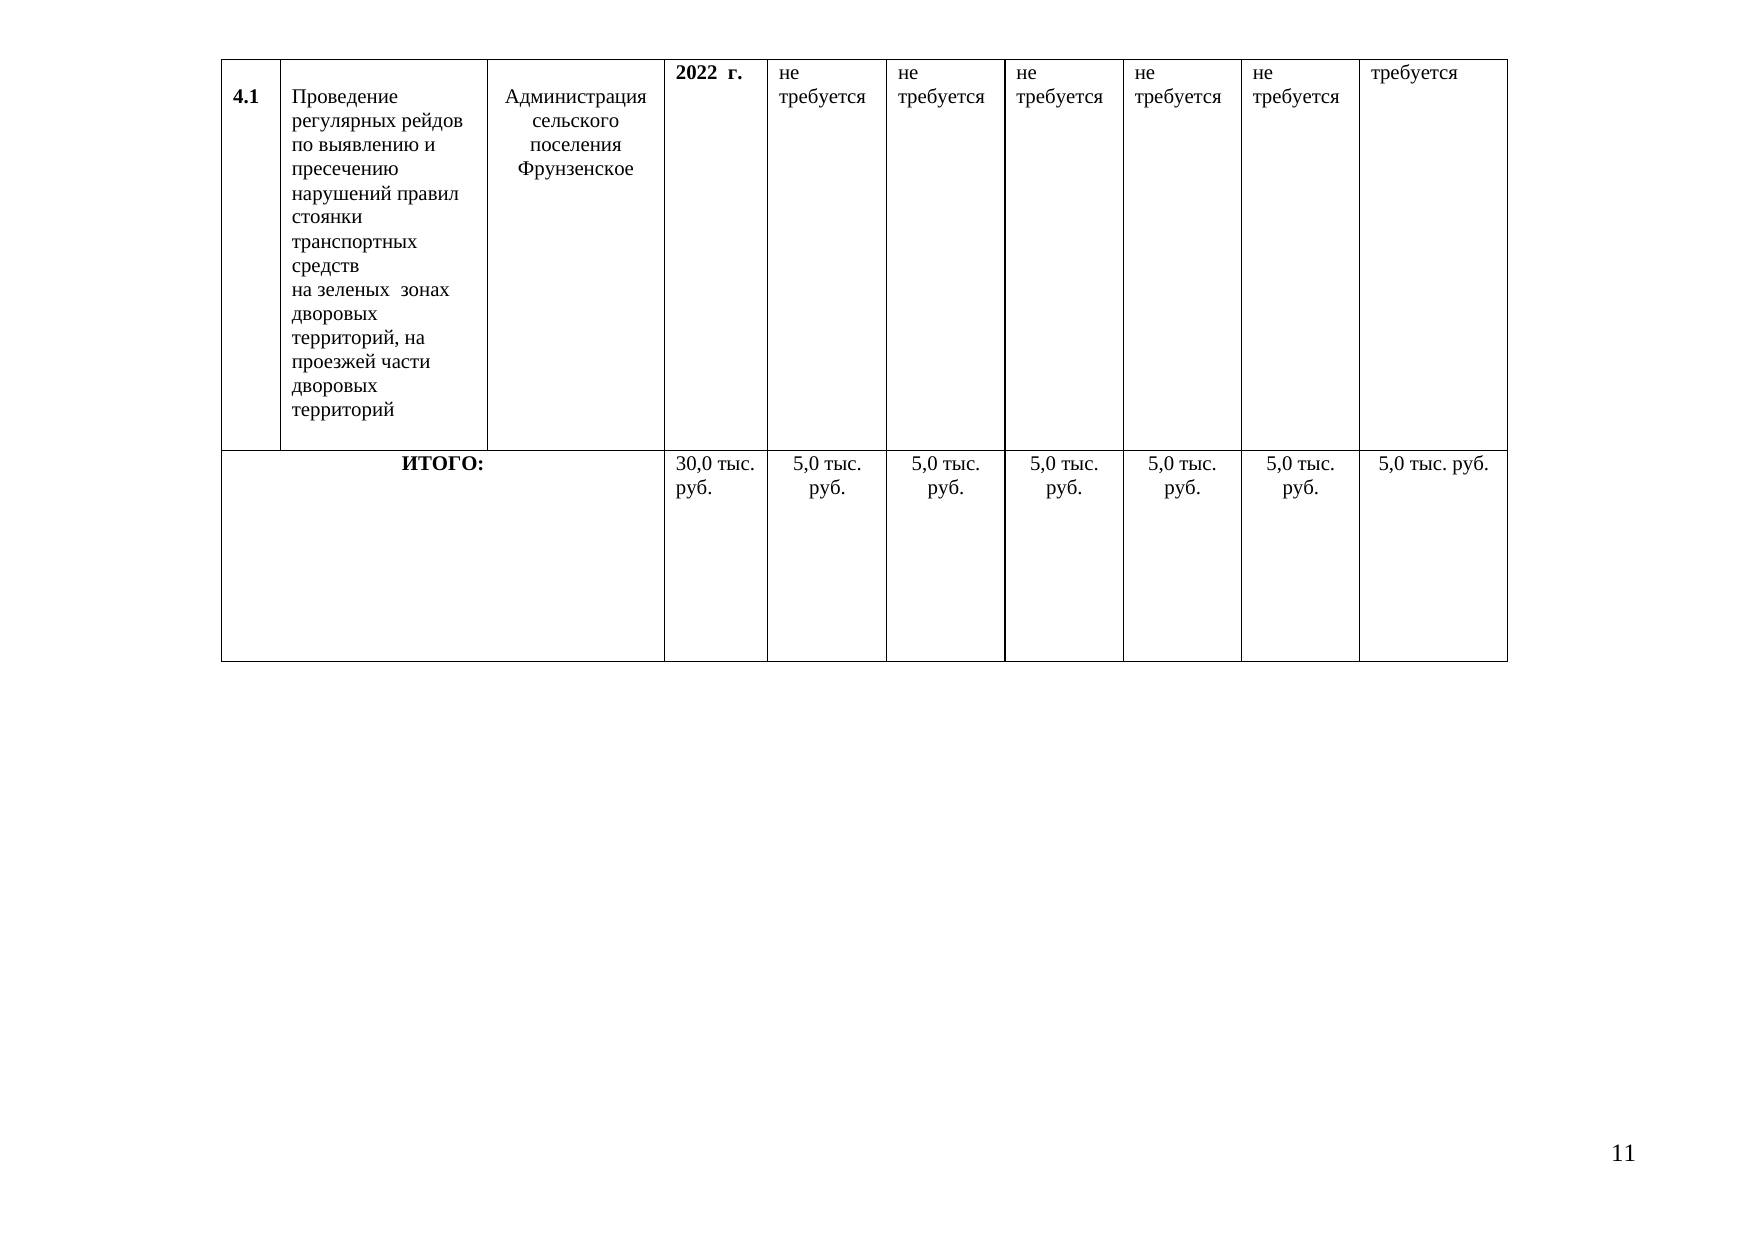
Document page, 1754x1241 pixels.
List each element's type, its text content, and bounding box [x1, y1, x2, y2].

table_cell 5,0 тыс. руб. [768, 451, 886, 661]
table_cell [887, 60, 1004, 450]
table_cell 5,0 тыс. руб. [1006, 451, 1123, 661]
table_cell 4.1 [222, 60, 280, 450]
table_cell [488, 60, 664, 450]
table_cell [1242, 60, 1359, 450]
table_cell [768, 60, 886, 450]
table_cell 5,0 тыс. руб. [887, 451, 1004, 661]
table_cell 5,0 тыс. руб. [1360, 451, 1507, 661]
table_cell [1124, 60, 1241, 450]
table_cell ИТОГО: [222, 451, 664, 661]
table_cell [1360, 60, 1507, 450]
table_cell 5,0 тыс. руб. [1124, 451, 1241, 661]
table_cell 2017- 2022 г. [665, 60, 767, 450]
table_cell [1006, 60, 1123, 450]
table_cell 30,0 тыс. руб. [665, 451, 767, 661]
table_cell 5,0 тыс. руб. [1242, 451, 1359, 661]
